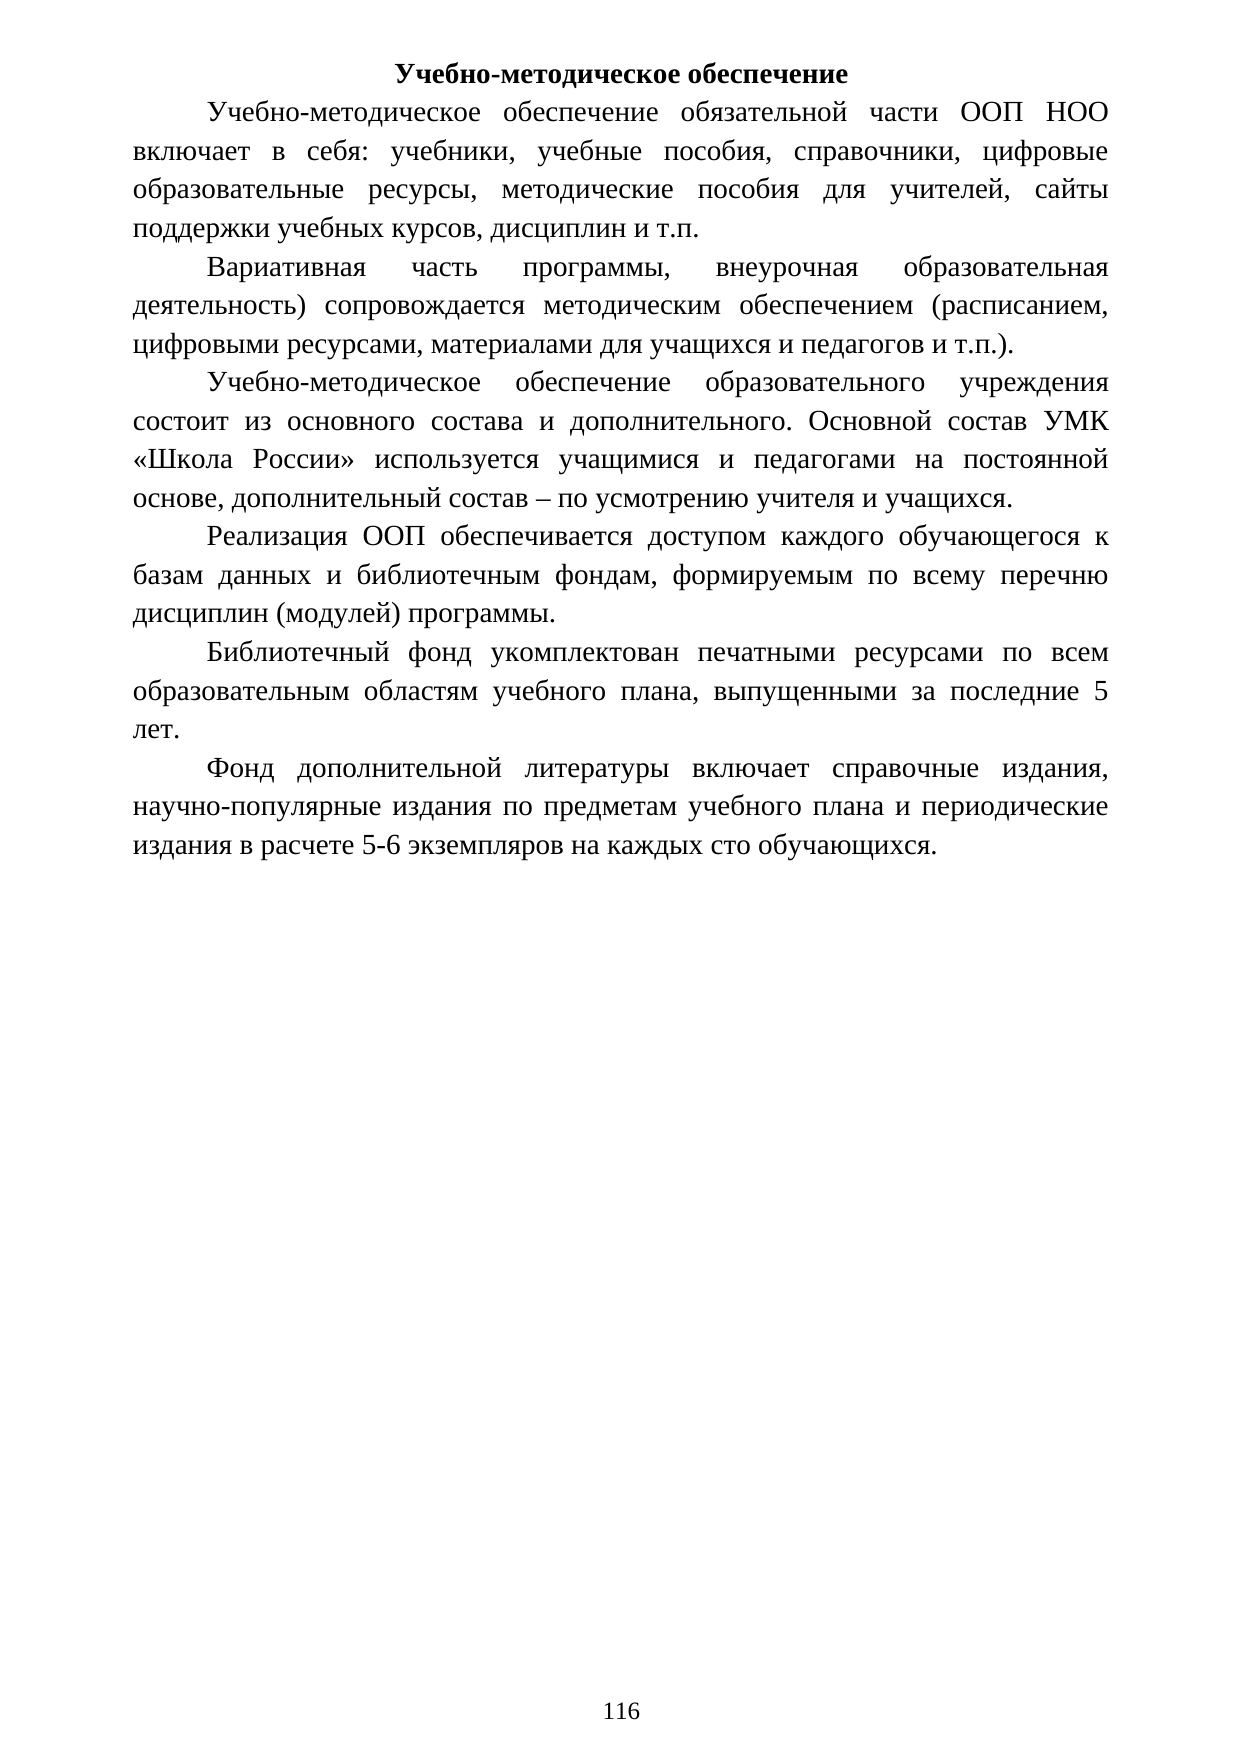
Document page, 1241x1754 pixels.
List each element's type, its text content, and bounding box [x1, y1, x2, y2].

text Библиотечный фонд укомплектован печатными ресурсами по всем образовательным областям учебного плана, выпущенными за последние 5 лет. [133, 634, 1109, 745]
text Вариативная часть программы, внеурочная образовательная деятельность) сопровождается методическим обеспечением (расписанием, цифровыми ресурсами, материалами для учащихся и педагогов и т.п.). [133, 249, 1109, 359]
text Учебно-методическое обеспечение [133, 56, 1109, 89]
text Учебно-методическое обеспечение обязательной части ООП НОО включает в себя: учебники, учебные пособия, справочники, цифровые образовательные ресурсы, методические пособия для учителей, сайты поддержки учебных курсов, дисциплин и т.п. [133, 94, 1109, 244]
text Учебно-методическое обеспечение образовательного учреждения состоит из основного состава и дополнительного. Основной состав УМК «Школа России» используется учащимися и педагогами на постоянной основе, дополнительный состав – по усмотрению учителя и учащихся. [133, 364, 1109, 513]
text Реализация ООП обеспечивается доступом каждого обучающегося к базам данных и библиотечным фондам, формируемым по всему перечню дисциплин (модулей) программы. [133, 518, 1109, 629]
text Фонд дополнительной литературы включает справочные издания, научно-популярные издания по предметам учебного плана и периодические издания в расчете 5-6 экземпляров на каждых сто обучающихся. [133, 750, 1109, 860]
